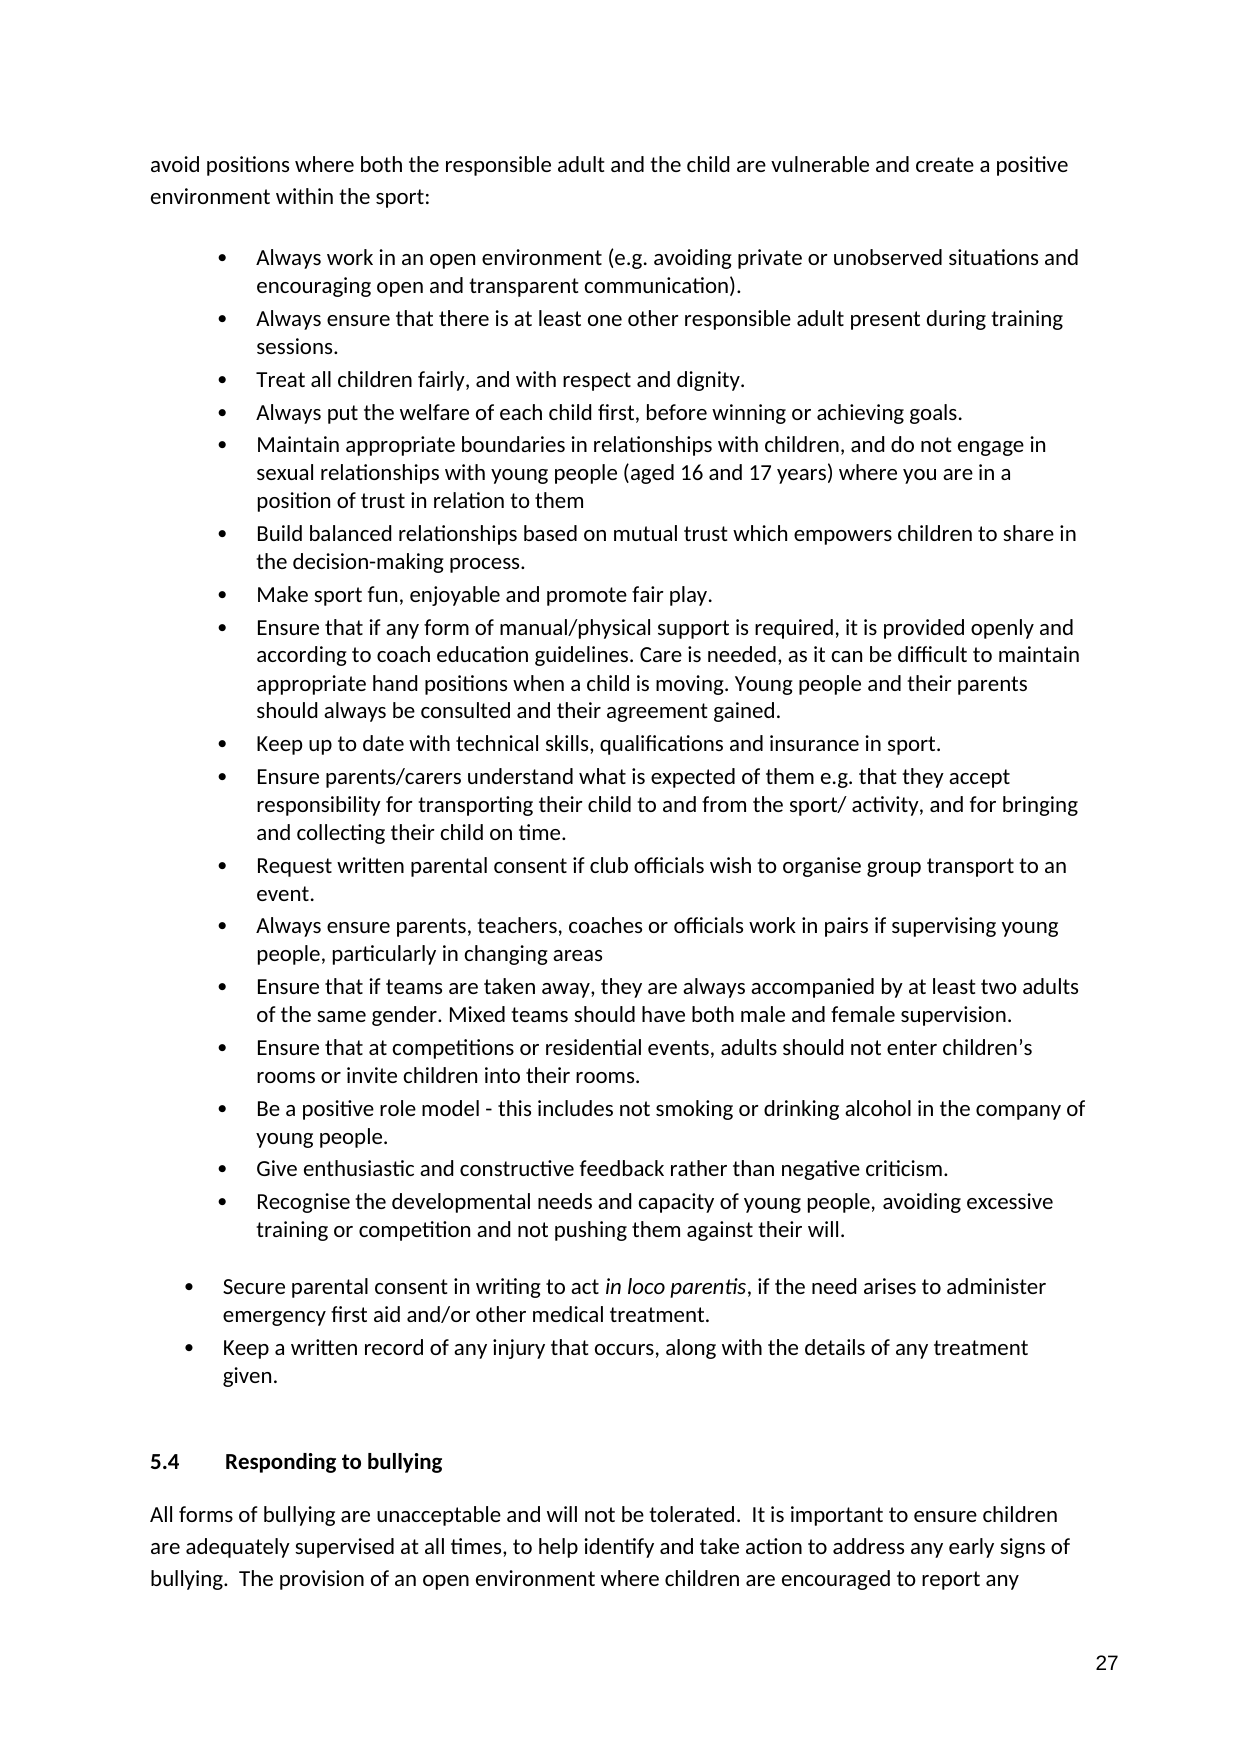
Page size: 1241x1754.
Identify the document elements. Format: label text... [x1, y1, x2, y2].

list Recognise the developmental needs and capacity of young people, avoiding excessive training or competition and not pushing them against their will. [219, 1187, 1090, 1243]
list Always ensure parents, teachers, coaches or officials work in pairs if supervising young people, particularly in changing areas [219, 912, 1090, 968]
list Keep a written record of any injury that occurs, along with the details of any treatment given. [185, 1333, 1090, 1389]
list Make sport fun, enjoyable and promote fair play. [219, 580, 1090, 608]
list Keep up to date with technical skills, qualifications and insurance in sport. [219, 729, 1090, 757]
list Ensure that if teams are taken away, they are always accompanied by at least two adults of the same gender. Mixed teams should have both male and female supervision. [219, 972, 1090, 1028]
list Build balanced relationships based on mutual trust which empowers children to share in the decision-making process. [219, 519, 1090, 575]
list Always put the welfare of each child first, before winning or achieving goals. [219, 398, 1090, 426]
list Ensure that at competitions or residential events, adults should not enter children’s rooms or invite children into their rooms. [219, 1033, 1090, 1089]
list Always ensure that there is at least one other responsible adult present during training sessions. [219, 304, 1090, 360]
list Request written parental consent if club officials wish to organise group transport to an event. [219, 851, 1090, 907]
list Be a positive role model - this includes not smoking or drinking alcohol in the company of young people. [219, 1094, 1090, 1150]
list Ensure parents/carers understand what is expected of them e.g. that they accept responsibility for transporting their child to and from the sport/ activity, and for bringing and collecting their child on time. [219, 762, 1090, 846]
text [150, 1500, 1090, 1592]
list Maintain appropriate boundaries in relationships with children, and do not engage in sexual relationships with young people (aged 16 and 17 years) where you are in a position of trust in relation to them [219, 430, 1090, 514]
text 5.4 Responding to bullying [150, 1447, 1090, 1475]
list Ensure that if any form of manual/physical support is required, it is provided openly and according to coach education guidelines. Care is needed, as it can be difficult to maintain appropriate hand positions when a child is moving. Young people and their parents should always be consulted and their agreement gained. [219, 613, 1090, 725]
list Always work in an open environment (e.g. avoiding private or unobserved situations and encouraging open and transparent communication). [219, 243, 1090, 299]
list Treat all children fairly, and with respect and dignity. [219, 365, 1090, 393]
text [150, 150, 1090, 210]
list Secure parental consent in writing to act in loco parentis, if the need arises to administer emergency first aid and/or other medical treatment. [185, 1272, 1090, 1328]
list Give enthusiastic and constructive feedback rather than negative criticism. [219, 1154, 1090, 1182]
